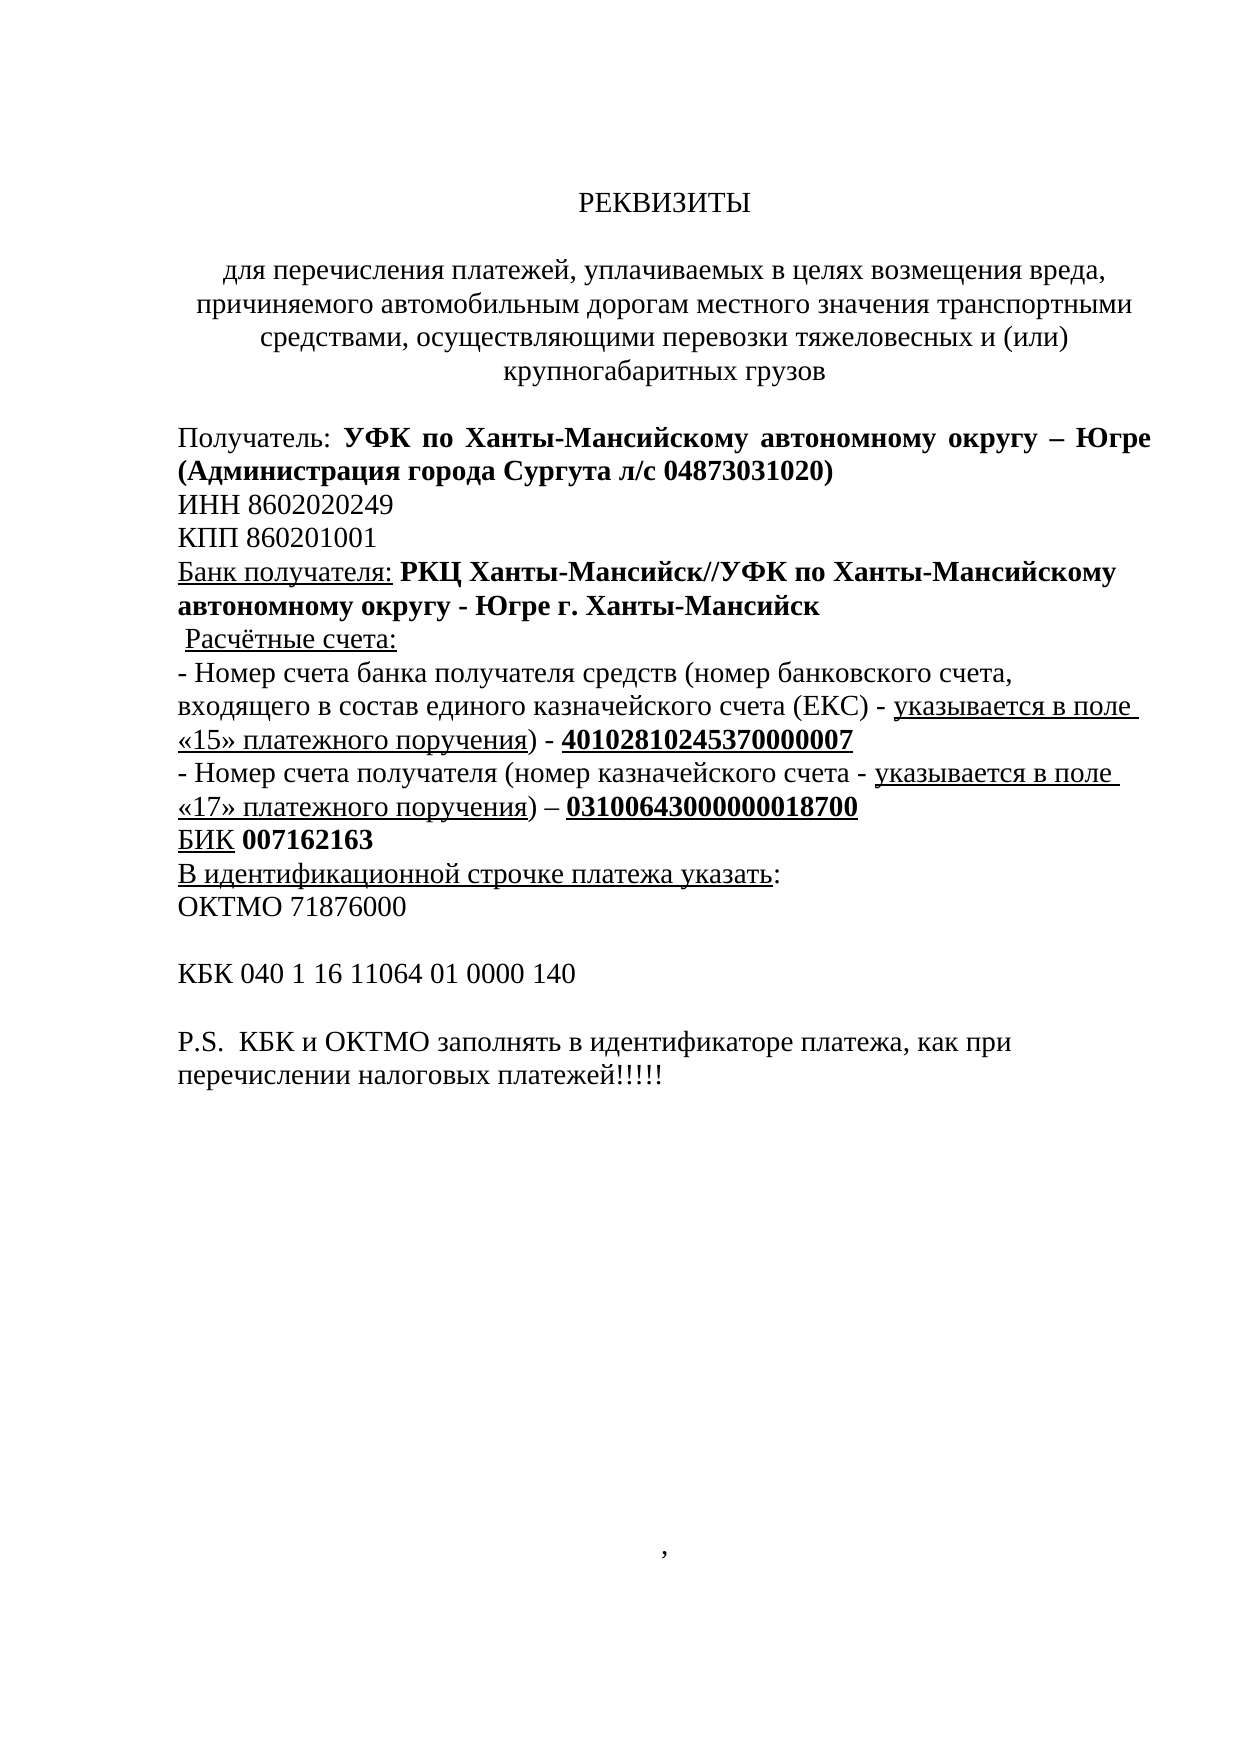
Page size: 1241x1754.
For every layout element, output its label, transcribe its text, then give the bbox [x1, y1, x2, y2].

text - Номер счета получателя (номер казначейского счета - указывается в поле «17» платежного поручения) – 03100643000000018700 [177, 755, 1152, 822]
text Банк получателя: РКЦ Ханты-Мансийск//УФК по Ханты-Мансийскому автономному округу - Югре г. Ханты-Мансийск [177, 554, 1152, 621]
text , [177, 1527, 1152, 1560]
text БИК 007162163 [177, 822, 1152, 856]
text P.S. КБК и ОКТМО заполнять в идентификаторе платежа, как при перечислении налоговых платежей!!!!! [177, 1024, 1152, 1091]
text КБК 040 1 16 11064 01 0000 140 [177, 957, 1152, 990]
text РЕКВИЗИТЫ [177, 185, 1152, 219]
text ОКТМО 71876000 [177, 889, 1152, 923]
text В идентификационной строчке платежа указать: [177, 856, 1152, 889]
text ИНН 8602020249 [177, 487, 1152, 521]
text Получатель: УФК по Ханты-Мансийскому автономному округу – Югре (Администрация города Сургута л/с 04873031020) [177, 420, 1152, 487]
text Расчётные счета: [177, 621, 1152, 655]
text - Номер счета банка получателя средств (номер банковского счета, входящего в состав единого казначейского счета (ЕКС) - указывается в поле «15» платежного поручения) - 40102810245370000007 [177, 655, 1152, 755]
text КПП 860201001 [177, 521, 1152, 554]
text для перечисления платежей, уплачиваемых в целях возмещения вреда, причиняемого автомобильным дорогам местного значения транспортными средствами, осуществляющими перевозки тяжеловесных и (или) крупногабаритных грузов [177, 252, 1152, 386]
